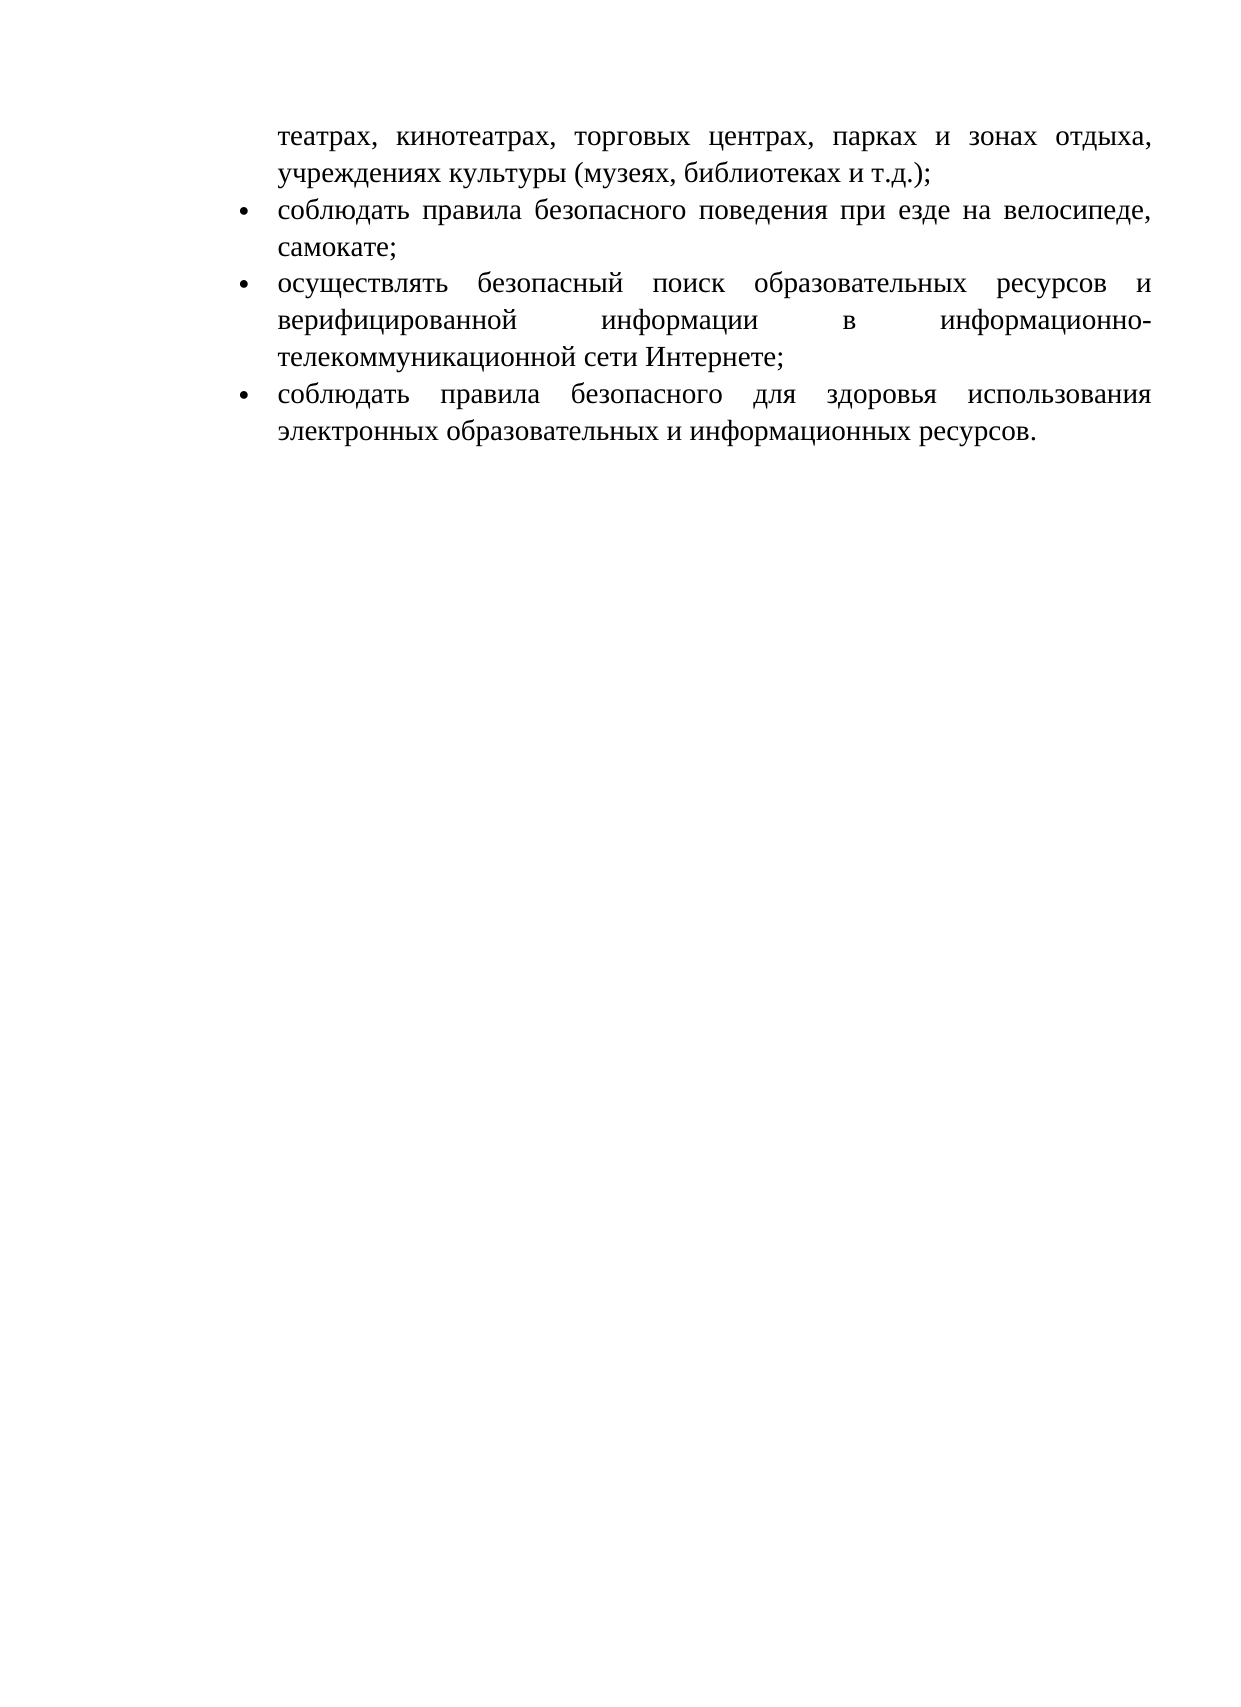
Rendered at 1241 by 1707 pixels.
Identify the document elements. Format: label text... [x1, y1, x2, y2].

list соблюдать правила безопасного для здоровья использования электронных образовательных и информационных ресурсов. [240, 376, 1152, 447]
list осуществлять безопасный поиск образовательных ресурсов и верифицированной информации в информационно-телекоммуникационной сети Интернете; [240, 266, 1152, 373]
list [240, 118, 1152, 188]
list соблюдать правила безопасного поведения при езде на велосипеде, самокате; [240, 192, 1152, 262]
